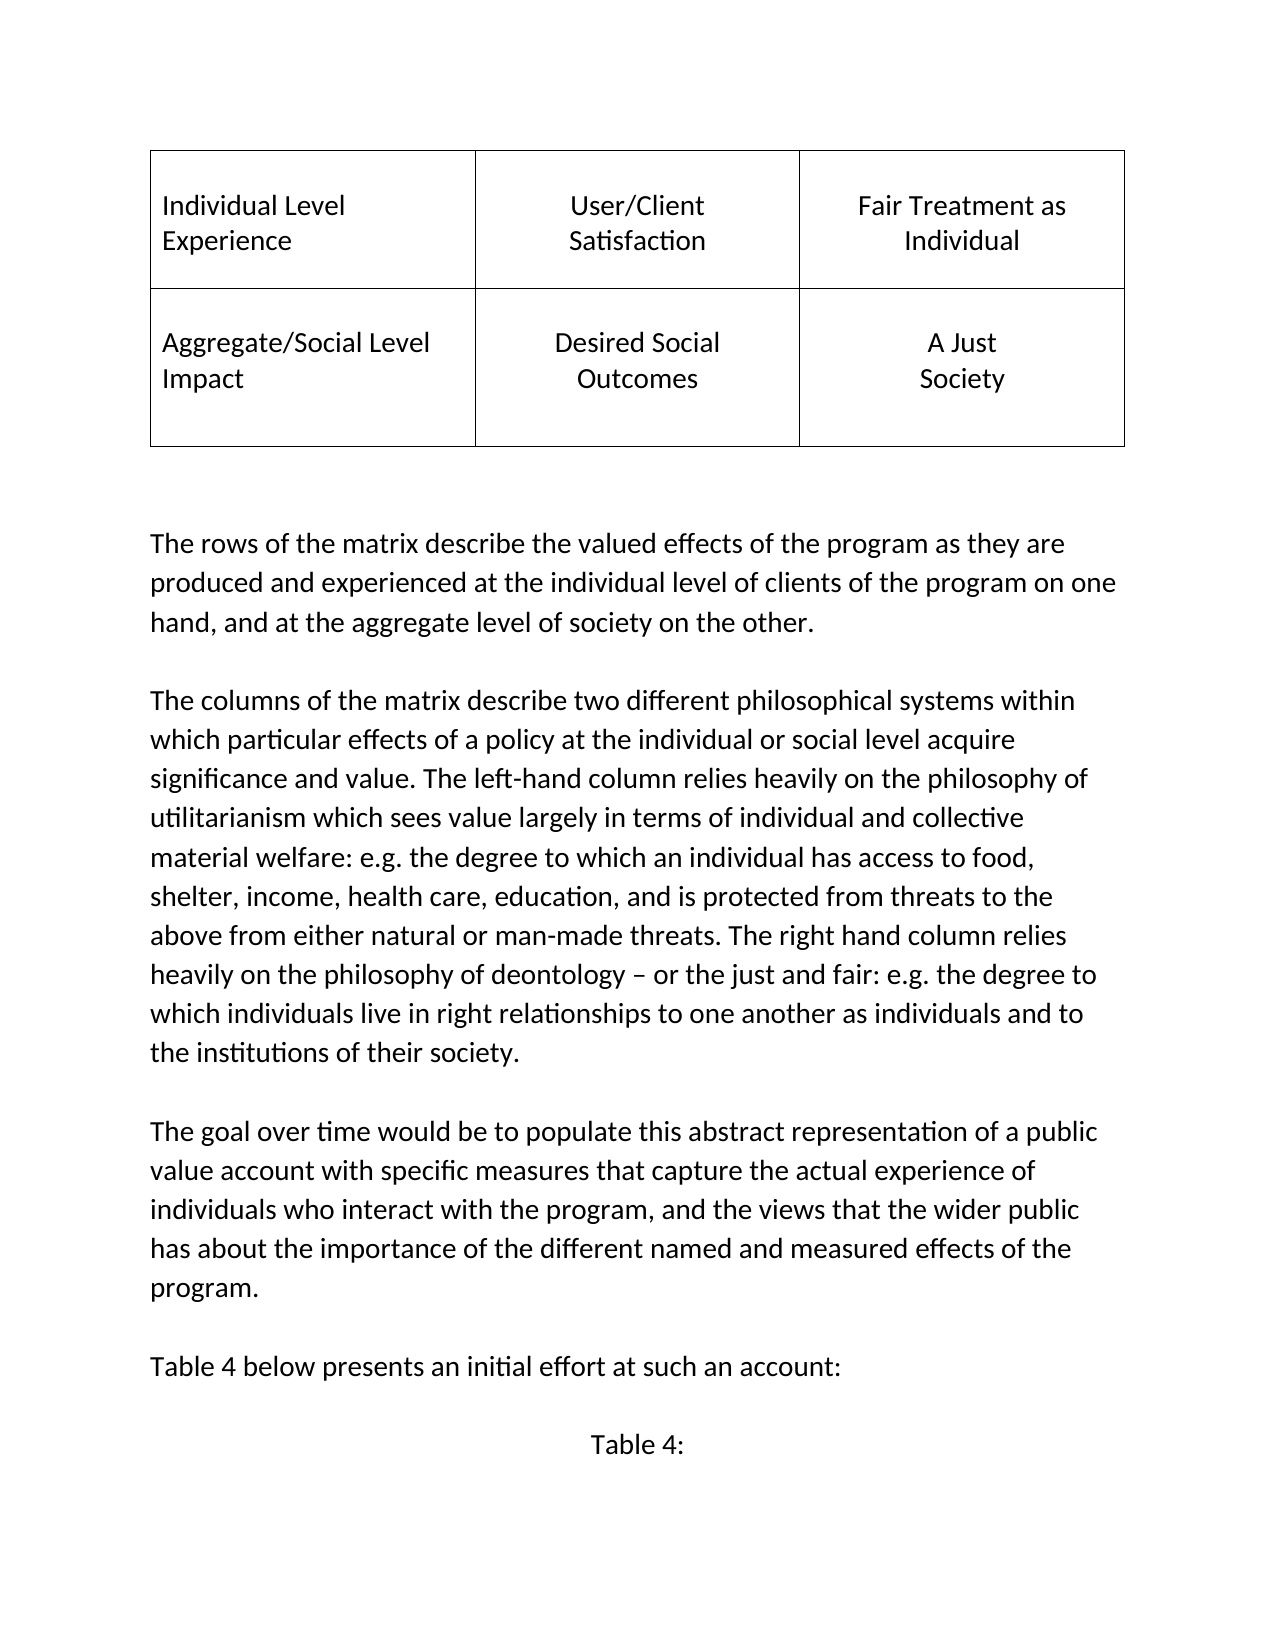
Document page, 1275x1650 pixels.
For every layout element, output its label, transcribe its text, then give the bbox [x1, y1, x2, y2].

list The goal over time would be to populate this abstract representation of a public value account with specific measures that capture the actual experience of individuals who interact with the program, and the views that the wider public has about the importance of the different named and measured effects of the program. [150, 1113, 1125, 1305]
list The rows of the matrix describe the valued effects of the program as they are produced and experienced at the individual level of clients of the program on one hand, and at the aggregate level of society on the other. [150, 525, 1125, 639]
table_cell Aggregate/Social Level Impact [151, 289, 475, 446]
list The columns of the matrix describe two different philosophical systems within which particular effects of a policy at the individual or social level acquire significance and value. The left-hand column relies heavily on the philosophy of utilitarianism which sees value largely in terms of individual and collective material welfare: e.g. the degree to which an individual has access to food, shelter, income, health care, education, and is protected from threats to the above from either natural or man-made threats. The right hand column relies heavily on the philosophy of deontology – or the just and fair: e.g. the degree to which individuals live in right relationships to one another as individuals and to the institutions of their society. [150, 682, 1125, 1070]
table_cell User/Client Satisfaction [476, 151, 799, 288]
list Table 4 below presents an initial effort at such an account: [150, 1348, 1125, 1383]
table_cell A Just Society [800, 289, 1124, 446]
list Table 4: [150, 1426, 1125, 1462]
table_cell Individual Level Experience [151, 151, 475, 288]
table_cell Fair Treatment as Individual [800, 151, 1124, 288]
table_cell Desired Social Outcomes [476, 289, 799, 446]
